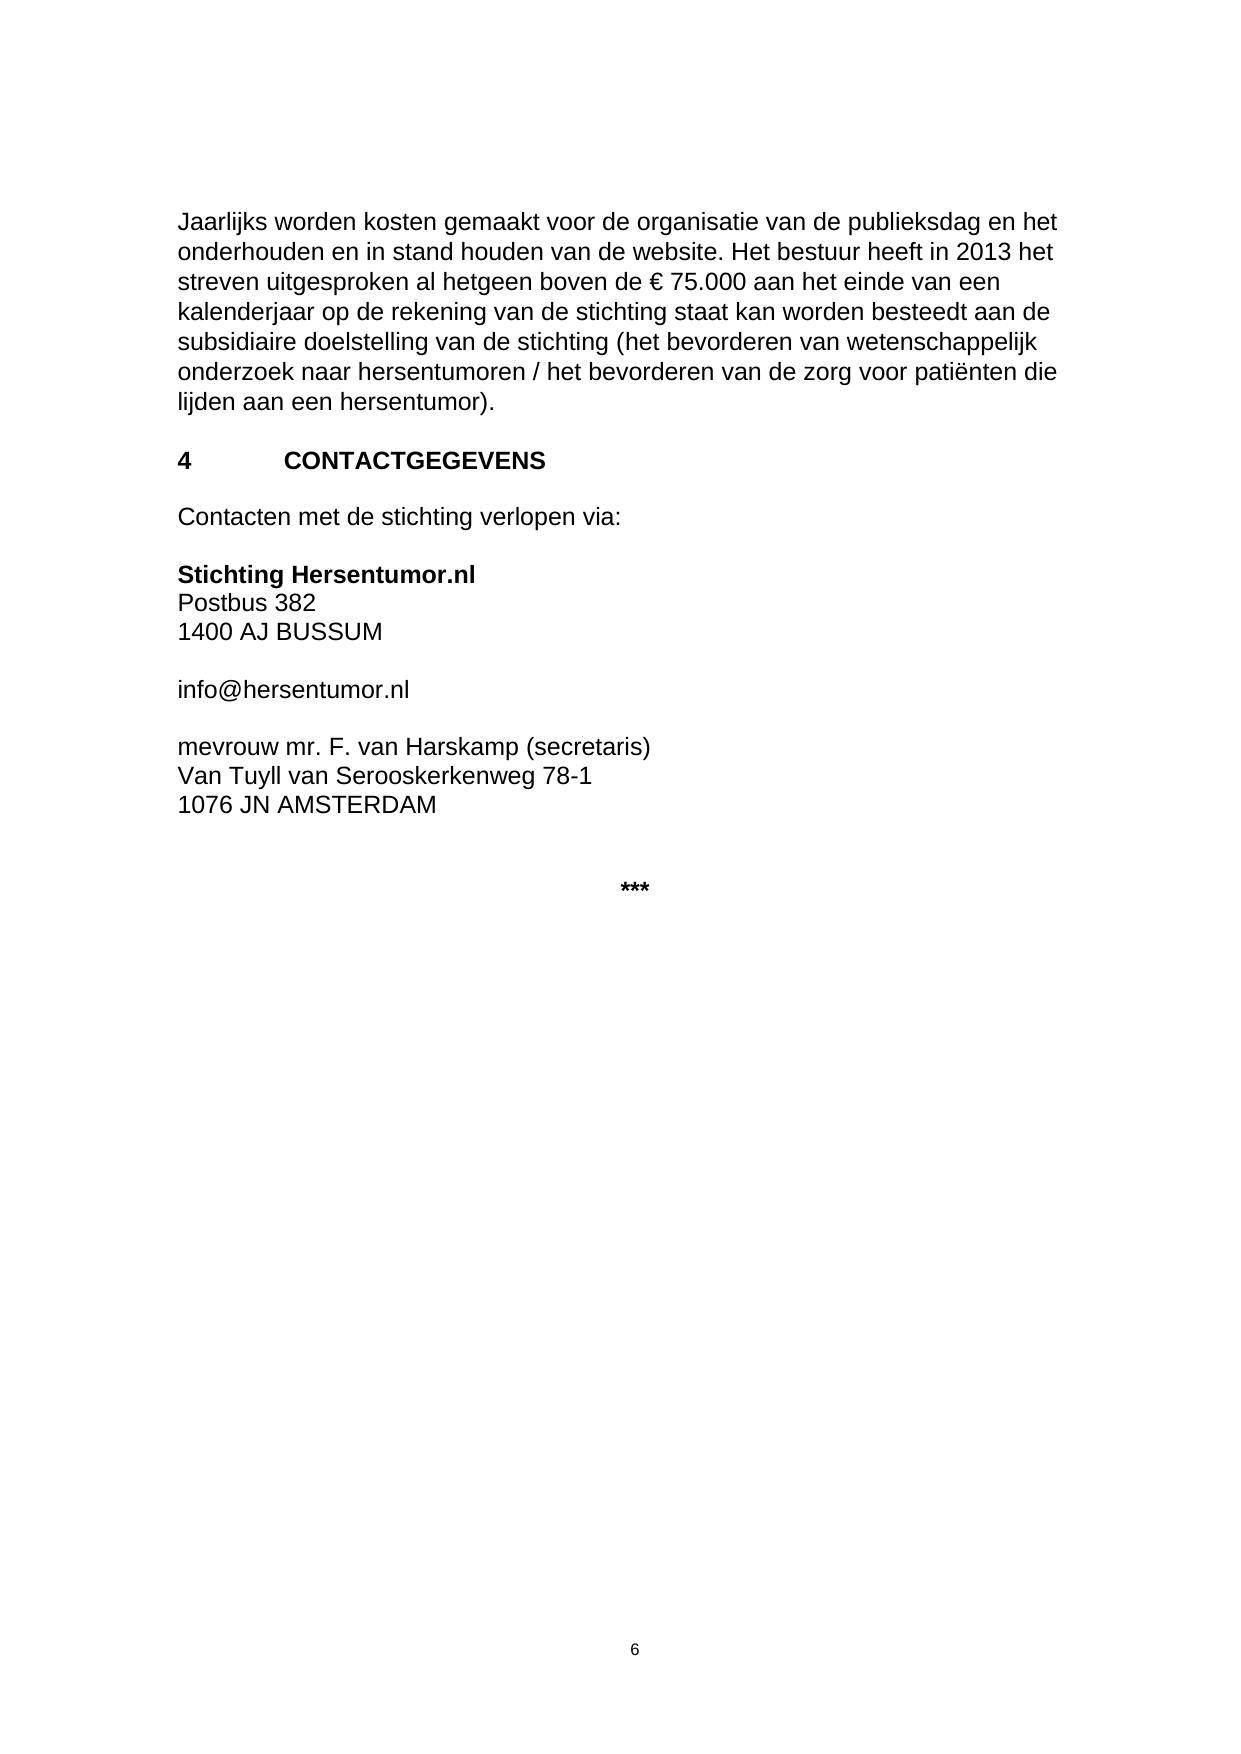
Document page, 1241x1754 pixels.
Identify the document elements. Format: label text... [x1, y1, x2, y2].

text Van Tuyll van Serooskerkenweg 78-1 [177, 761, 1092, 789]
text 1076 JN AMSTERDAM [177, 789, 1092, 818]
text Stichting Hersentumor.nl [177, 559, 1092, 588]
text Contacten met de stichting verlopen via: [177, 502, 1092, 531]
text Postbus 382 [177, 588, 1092, 617]
text *** [177, 876, 1092, 904]
text 1400 AJ BUSSUM [177, 617, 1092, 646]
text mevrouw mr. F. van Harskamp (secretaris) [177, 732, 1092, 761]
text Jaarlijks worden kosten gemaakt voor de organisatie van de publieksdag en het onderhouden en in stand houden van de website. Het bestuur heeft in 2013 het streven uitgesproken al hetgeen boven de € 75.000 aan het einde van een kalenderjaar op de rekening van de stichting staat kan worden besteedt aan de subsidiaire doelstelling van de stichting (het bevorderen van wetenschappelijk onderzoek naar hersentumoren / het bevorderen van de zorg voor patiënten die lijden aan een hersentumor). [177, 207, 1092, 416]
text info@hersentumor.nl [177, 674, 1092, 703]
text CONTACTGEGEVENS [177, 446, 1092, 475]
